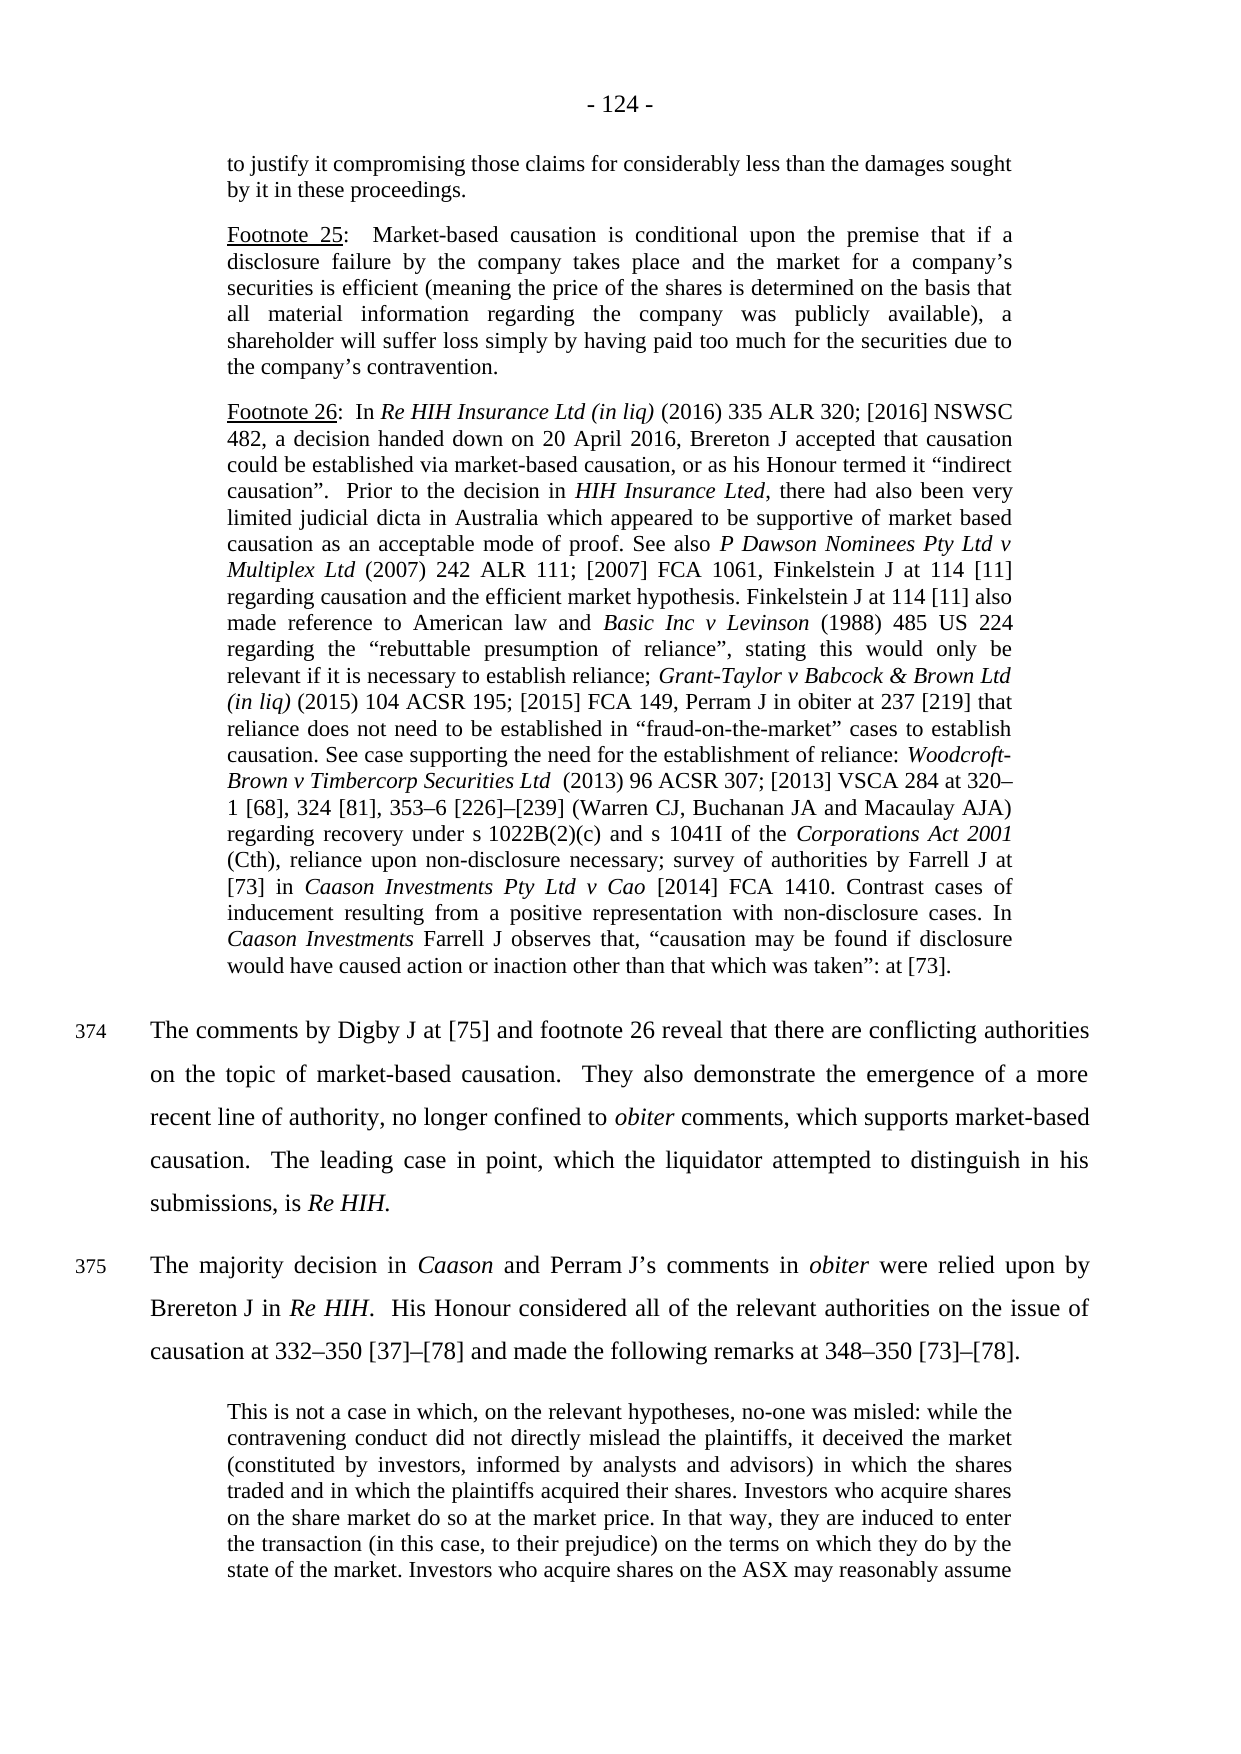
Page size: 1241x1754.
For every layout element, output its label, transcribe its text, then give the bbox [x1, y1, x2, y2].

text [227, 1398, 1013, 1583]
list 374 The comments by Digby J at [75] and footnote 26 reveal that there are conflicting authorities on the topic of market-based causation. They also demonstrate the emergence of a more recent line of authority, no longer confined to obiter comments, which supports market-based causation. The leading case in point, which the liquidator attempted to distinguish in his submissions, is Re HIH. [75, 1016, 1090, 1217]
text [227, 150, 1013, 203]
list 375 The majority decision in Caason and Perram J’s comments in obiter were relied upon by Brereton J in Re HIH. His Honour considered all of the relevant authorities on the issue of causation at 332–350 [37]–[78] and made the following remarks at 348–350 [73]–[78]. [75, 1250, 1090, 1365]
text Footnote 26: In Re HIH Insurance Ltd (in liq) (2016) 335 ALR 320; [2016] NSWSC 482, a decision handed down on 20 April 2016, Brereton J accepted that causation could be established via market-based causation, or as his Honour termed it “indirect causation”. Prior to the decision in HIH Insurance Lted, there had also been very limited judicial dicta in Australia which appeared to be supportive of market based causation as an acceptable mode of proof. See also P Dawson Nominees Pty Ltd v Multiplex Ltd (2007) 242 ALR 111; [2007] FCA 1061, Finkelstein J at 114 [11] regarding causation and the efficient market hypothesis. Finkelstein J at 114 [11] also made reference to American law and Basic Inc v Levinson (1988) 485 US 224 regarding the “rebuttable presumption of reliance”, stating this would only be relevant if it is necessary to establish reliance; Grant-Taylor v Babcock & Brown Ltd (in liq) (2015) 104 ACSR 195; [2015] FCA 149, Perram J in obiter at 237 [219] that reliance does not need to be established in “fraud-on-the-market” cases to establish causation. See case supporting the need for the establishment of reliance: Woodcroft-Brown v Timbercorp Securities Ltd (2013) 96 ACSR 307; [2013] VSCA 284 at 320–1 [68], 324 [81], 353–6 [226]–[239] (Warren CJ, Buchanan JA and Macaulay AJA) regarding recovery under s 1022B(2)(c) and s 1041I of the Corporations Act 2001 (Cth), reliance upon non-disclosure necessary; survey of authorities by Farrell J at [73] in Caason Investments Pty Ltd v Cao [2014] FCA 1410. Contrast cases of inducement resulting from a positive representation with non-disclosure cases. In Caason Investments Farrell J observes that, “causation may be found if disclosure would have caused action or inaction other than that which was taken”: at [73]. [227, 398, 1013, 978]
text Footnote 25: Market-based causation is conditional upon the premise that if a disclosure failure by the company takes place and the market for a company’s securities is efficient (meaning the price of the shares is determined on the basis that all material information regarding the company was publicly available), a shareholder will suffer loss simply by having paid too much for the securities due to the company’s contravention. [227, 221, 1013, 379]
